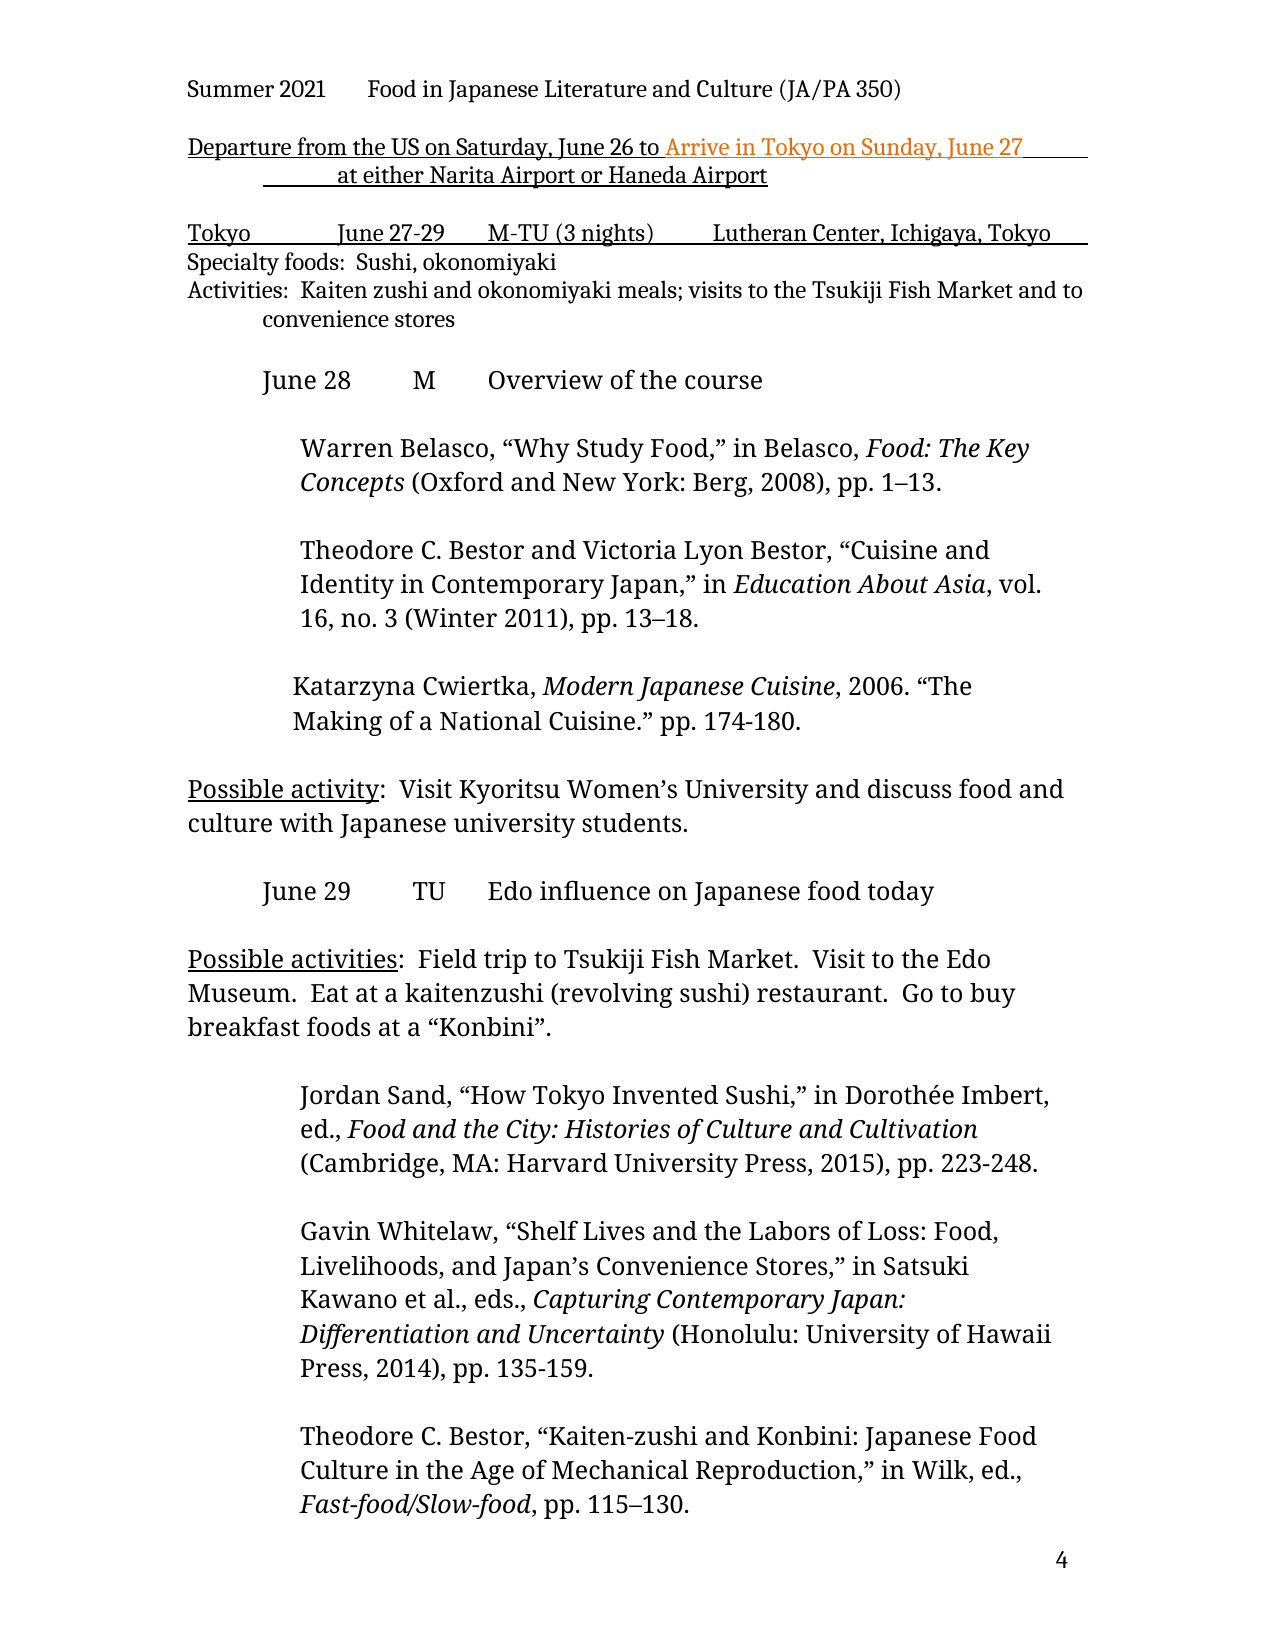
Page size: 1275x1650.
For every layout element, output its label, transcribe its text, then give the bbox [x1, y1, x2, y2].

text June 29 TU Edo influence on Japanese food today [187, 873, 1068, 907]
text Activities: Kaiten zushi and okonomiyaki meals; visits to the Tsukiji Fish Market and to convenience stores [187, 276, 1143, 334]
text Katarzyna Cwiertka, Modern Japanese Cuisine, 2006. “The Making of a National Cuisine.” pp. 174-180. [292, 669, 1068, 737]
text Theodore C. Bestor and Victoria Lyon Bestor, “Cuisine and Identity in Contemporary Japan,” in Education About Asia, vol. 16, no. 3 (Winter 2011), pp. 13–18. [300, 533, 1068, 635]
text Warren Belasco, “Why Study Food,” in Belasco, Food: The Key Concepts (Oxford and New York: Berg, 2008), pp. 1–13. [300, 431, 1068, 499]
text Tokyo June 27-29 M-TU (3 nights) Lutheran Center, Ichigaya, Tokyo [187, 219, 1143, 247]
text Theodore C. Bestor, “Kaiten-zushi and Konbini: Japanese Food Culture in the Age of Mechanical Reproduction,” in Wilk, ed., Fast-food/Slow-food, pp. 115–130. [300, 1418, 1068, 1521]
text Gavin Whitelaw, “Shelf Lives and the Labors of Loss: Food, Livelihoods, and Japan’s Convenience Stores,” in Satsuki Kawano et al., eds., Capturing Contemporary Japan: Differentiation and Uncertainty (Honolulu: University of Hawaii Press, 2014), pp. 135-159. [300, 1214, 1068, 1384]
text Departure from the US on Saturday, June 26 to Arrive in Tokyo on Sunday, June 27 at either Narita Airport or Haneda Airport [187, 132, 1143, 190]
text Possible activity: Visit Kyoritsu Women’s University and discuss food and culture with Japanese university students. [187, 771, 1068, 839]
text Specialty foods: Sushi, okonomiyaki [187, 247, 1143, 276]
text Possible activities: Field trip to Tsukiji Fish Market. Visit to the Edo Museum. Eat at a kaitenzushi (revolving sushi) restaurant. Go to buy breakfast foods at a “Konbini”. [187, 942, 1068, 1044]
text June 28 M Overview of the course [187, 362, 1068, 397]
